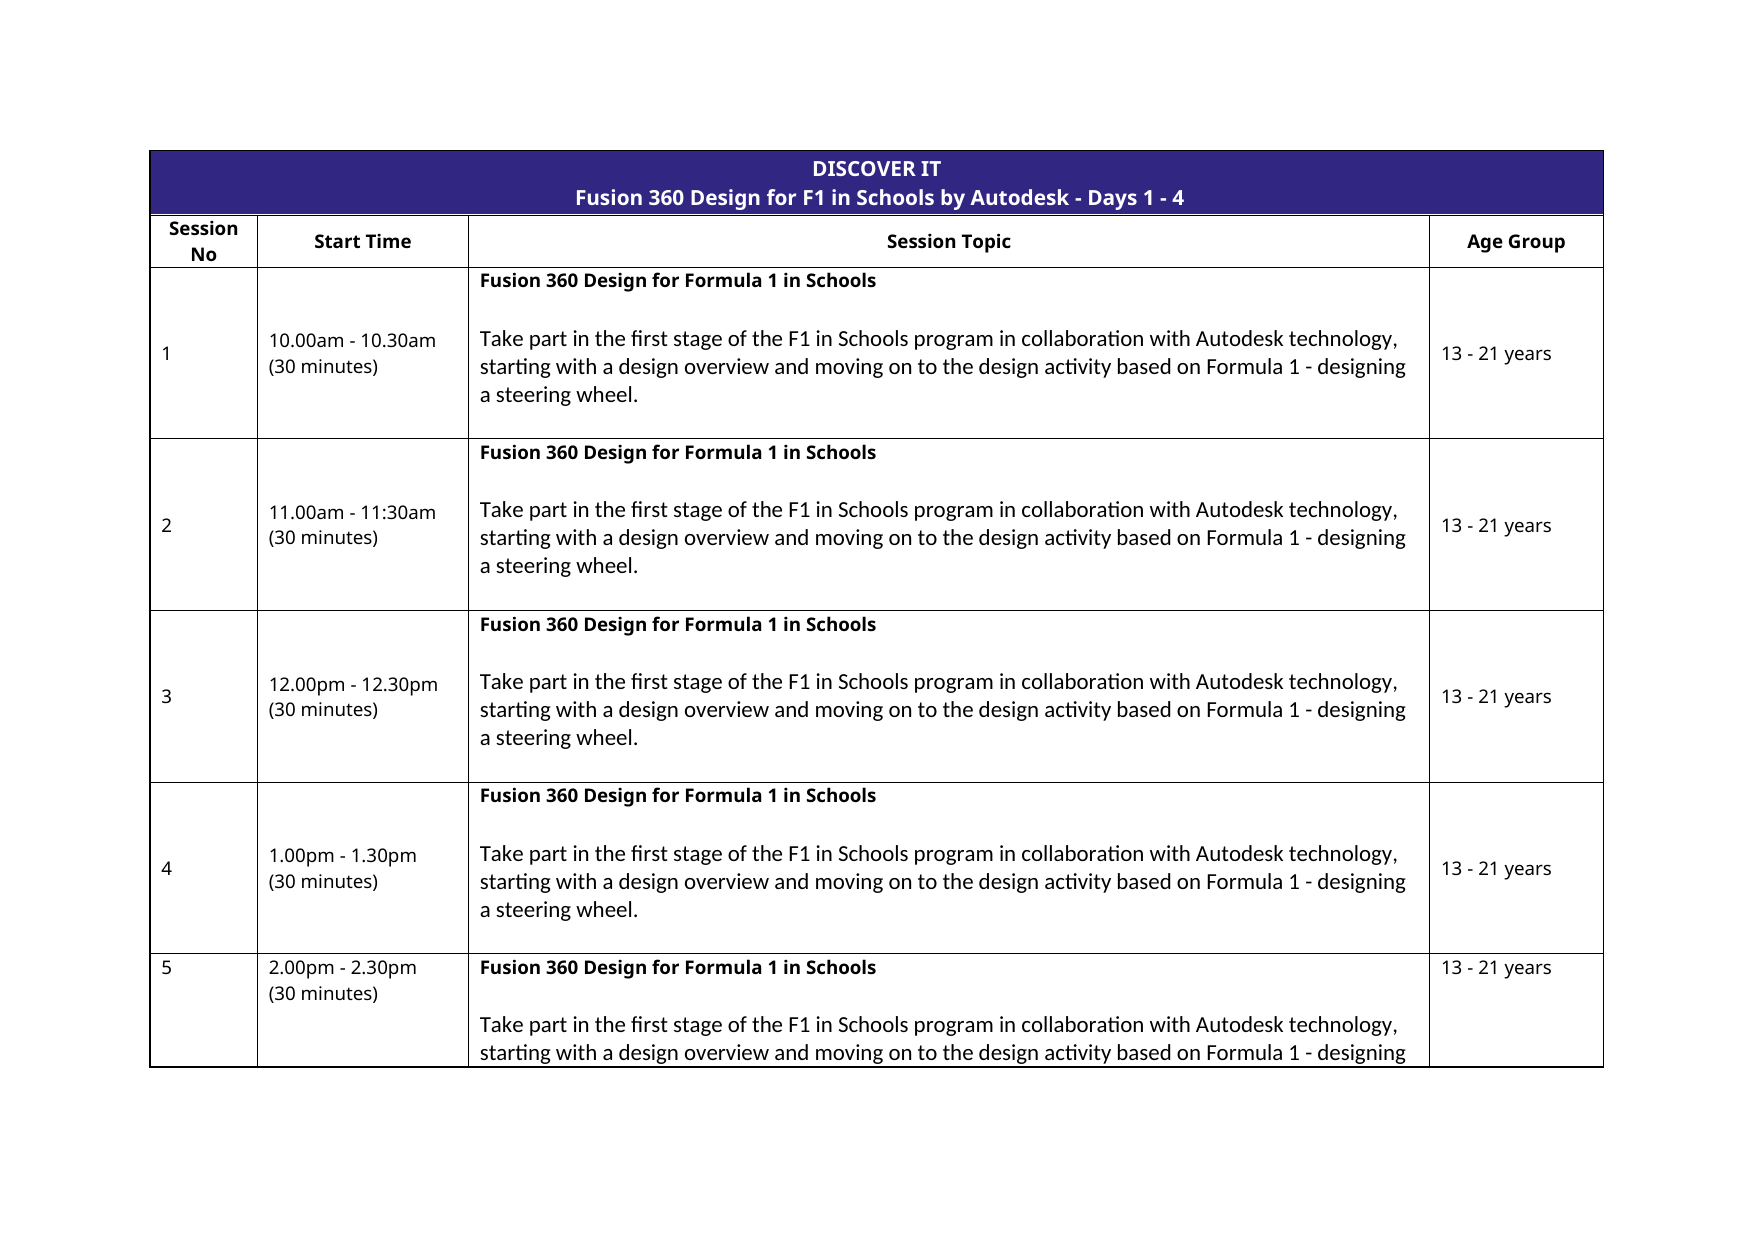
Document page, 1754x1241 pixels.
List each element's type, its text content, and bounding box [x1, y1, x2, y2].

table_header DISCOVER IT Fusion 360 Design for F1 in Schools by Autodesk - Days 1 - 4 [151, 151, 1603, 214]
table_cell 10.00am - 10.30am (30 minutes) [258, 268, 468, 438]
table_cell 2 [151, 439, 257, 610]
table_cell 13 - 21 years [1430, 611, 1603, 782]
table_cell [258, 954, 468, 1066]
table_cell 1.00pm - 1.30pm (30 minutes) [258, 783, 468, 953]
table_cell Session No [151, 216, 257, 267]
table_cell 11.00am - 11:30am (30 minutes) [258, 439, 468, 610]
table_cell 3 [151, 611, 257, 782]
table_cell 5 [151, 954, 257, 1066]
table_cell 13 - 21 years [1430, 268, 1603, 438]
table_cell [469, 954, 1429, 1066]
table_cell 13 - 21 years [1430, 954, 1603, 1066]
table_cell 12.00pm - 12.30pm (30 minutes) [258, 611, 468, 782]
table_cell Start Time [258, 216, 468, 267]
table_cell 4 [151, 783, 257, 953]
table_cell 1 [151, 268, 257, 438]
table_cell Age Group [1430, 216, 1603, 267]
table_cell 13 - 21 years [1430, 783, 1603, 953]
table_cell 13 - 21 years [1430, 439, 1603, 610]
table_cell Session Topic [469, 216, 1429, 267]
